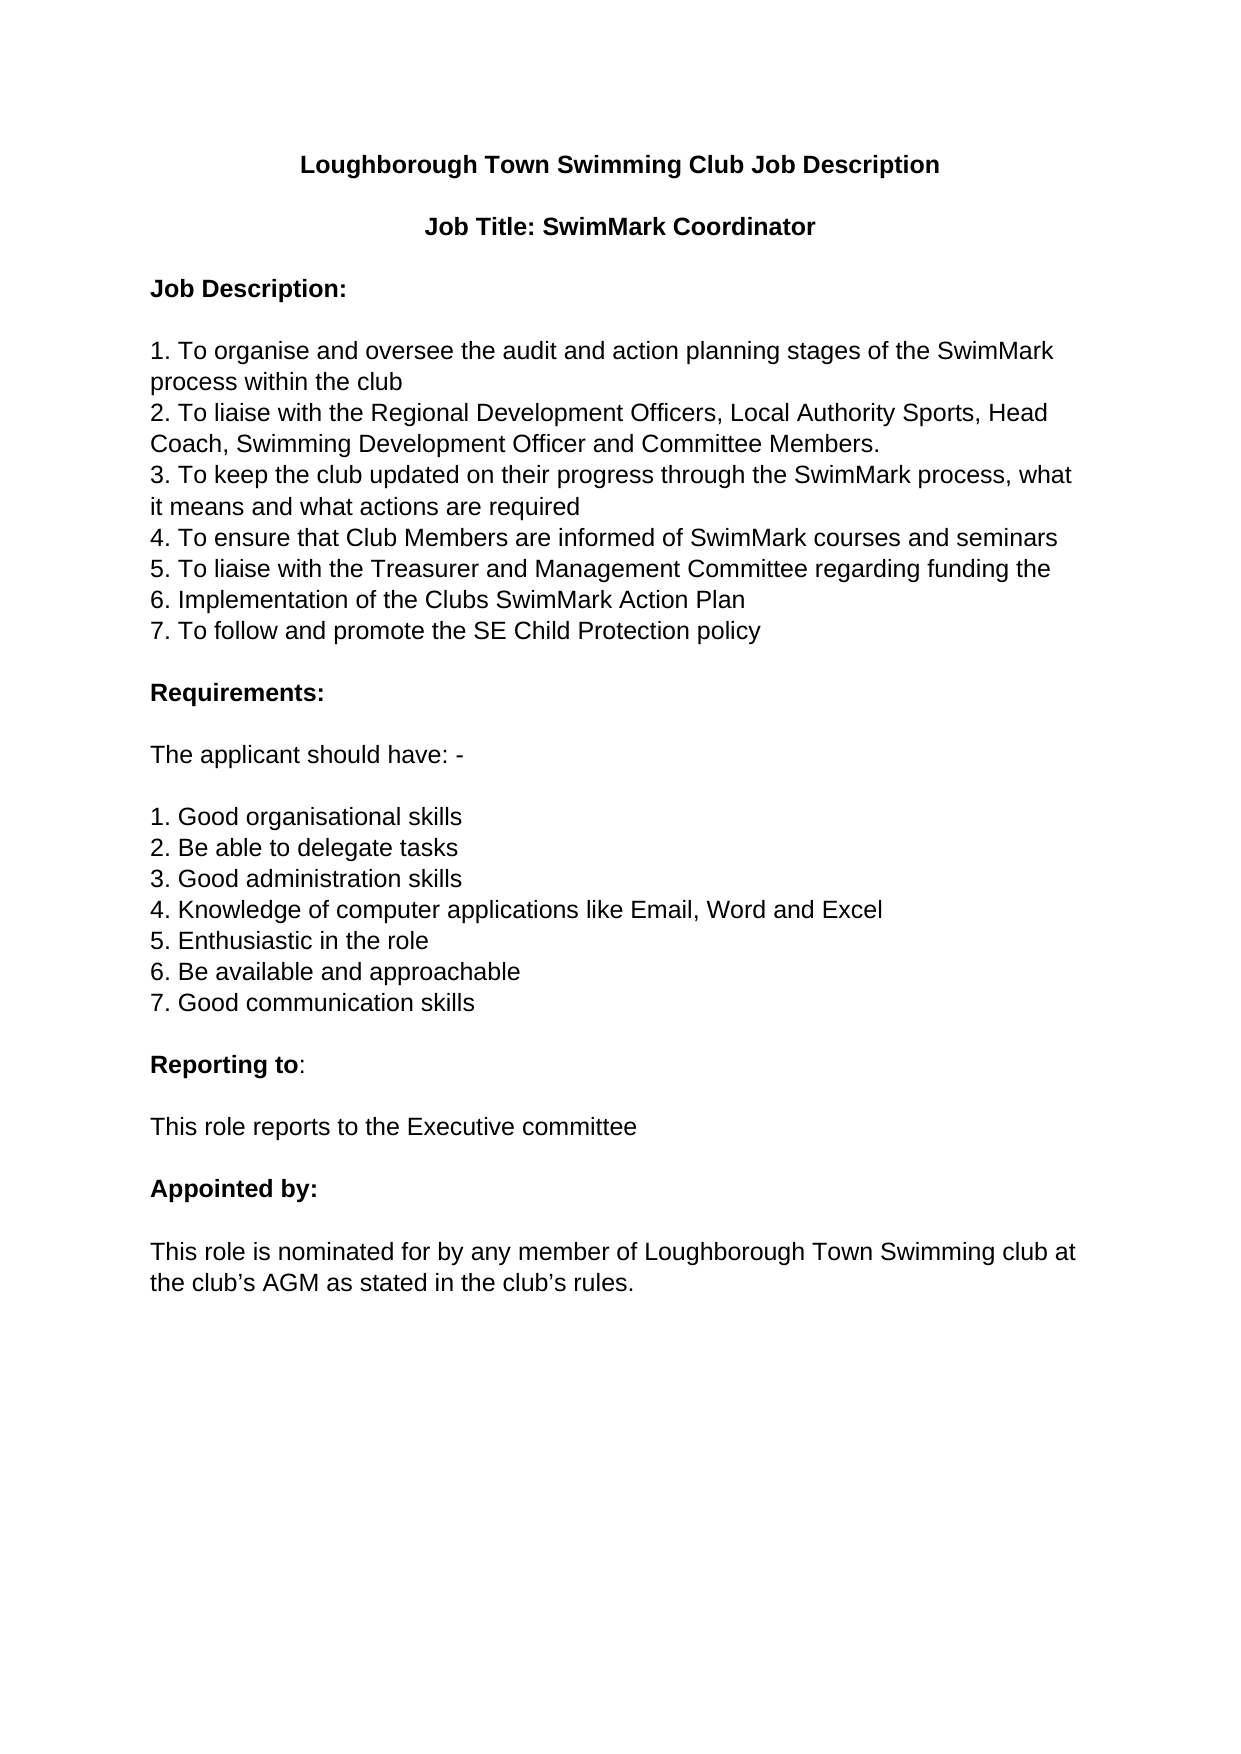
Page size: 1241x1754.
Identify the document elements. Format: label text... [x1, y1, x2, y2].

text 5. Enthusiastic in the role [150, 926, 1090, 955]
text 7. Good communication skills [150, 988, 1090, 1017]
text 5. To liaise with the Treasurer and Management Committee regarding funding the [150, 553, 1090, 582]
text Appointed by: [150, 1174, 1090, 1203]
text The applicant should have: - [150, 740, 1090, 768]
text Job Description: [150, 274, 1090, 303]
text 3. To keep the club updated on their progress through the SwimMark process, what it means and what actions are required [150, 460, 1090, 520]
text 1. Good organisational skills [150, 802, 1090, 831]
text 3. Good administration skills [150, 864, 1090, 893]
text This role is nominated for by any member of Loughborough Town Swimming club at the club’s AGM as stated in the club’s rules. [150, 1236, 1090, 1296]
text 1. To organise and oversee the audit and action planning stages of the SwimMark process within the club [150, 336, 1090, 396]
text This role reports to the Executive committee [150, 1112, 1090, 1141]
text 2. To liaise with the Regional Development Officers, Local Authority Sports, Head Coach, Swimming Development Officer and Committee Members. [150, 398, 1090, 458]
text 2. Be able to delegate tasks [150, 833, 1090, 862]
text 4. To ensure that Club Members are informed of SwimMark courses and seminars [150, 522, 1090, 551]
text 6. Be available and approachable [150, 957, 1090, 986]
text 6. Implementation of the Clubs SwimMark Action Plan [150, 584, 1090, 613]
text Requirements: [150, 678, 1090, 706]
text 7. To follow and promote the SE Child Protection policy [150, 616, 1090, 644]
text Loughborough Town Swimming Club Job Description [150, 150, 1090, 179]
text Reporting to: [150, 1050, 1090, 1079]
text Job Title: SwimMark Coordinator [150, 212, 1090, 241]
text 4. Knowledge of computer applications like Email, Word and Excel [150, 895, 1090, 924]
